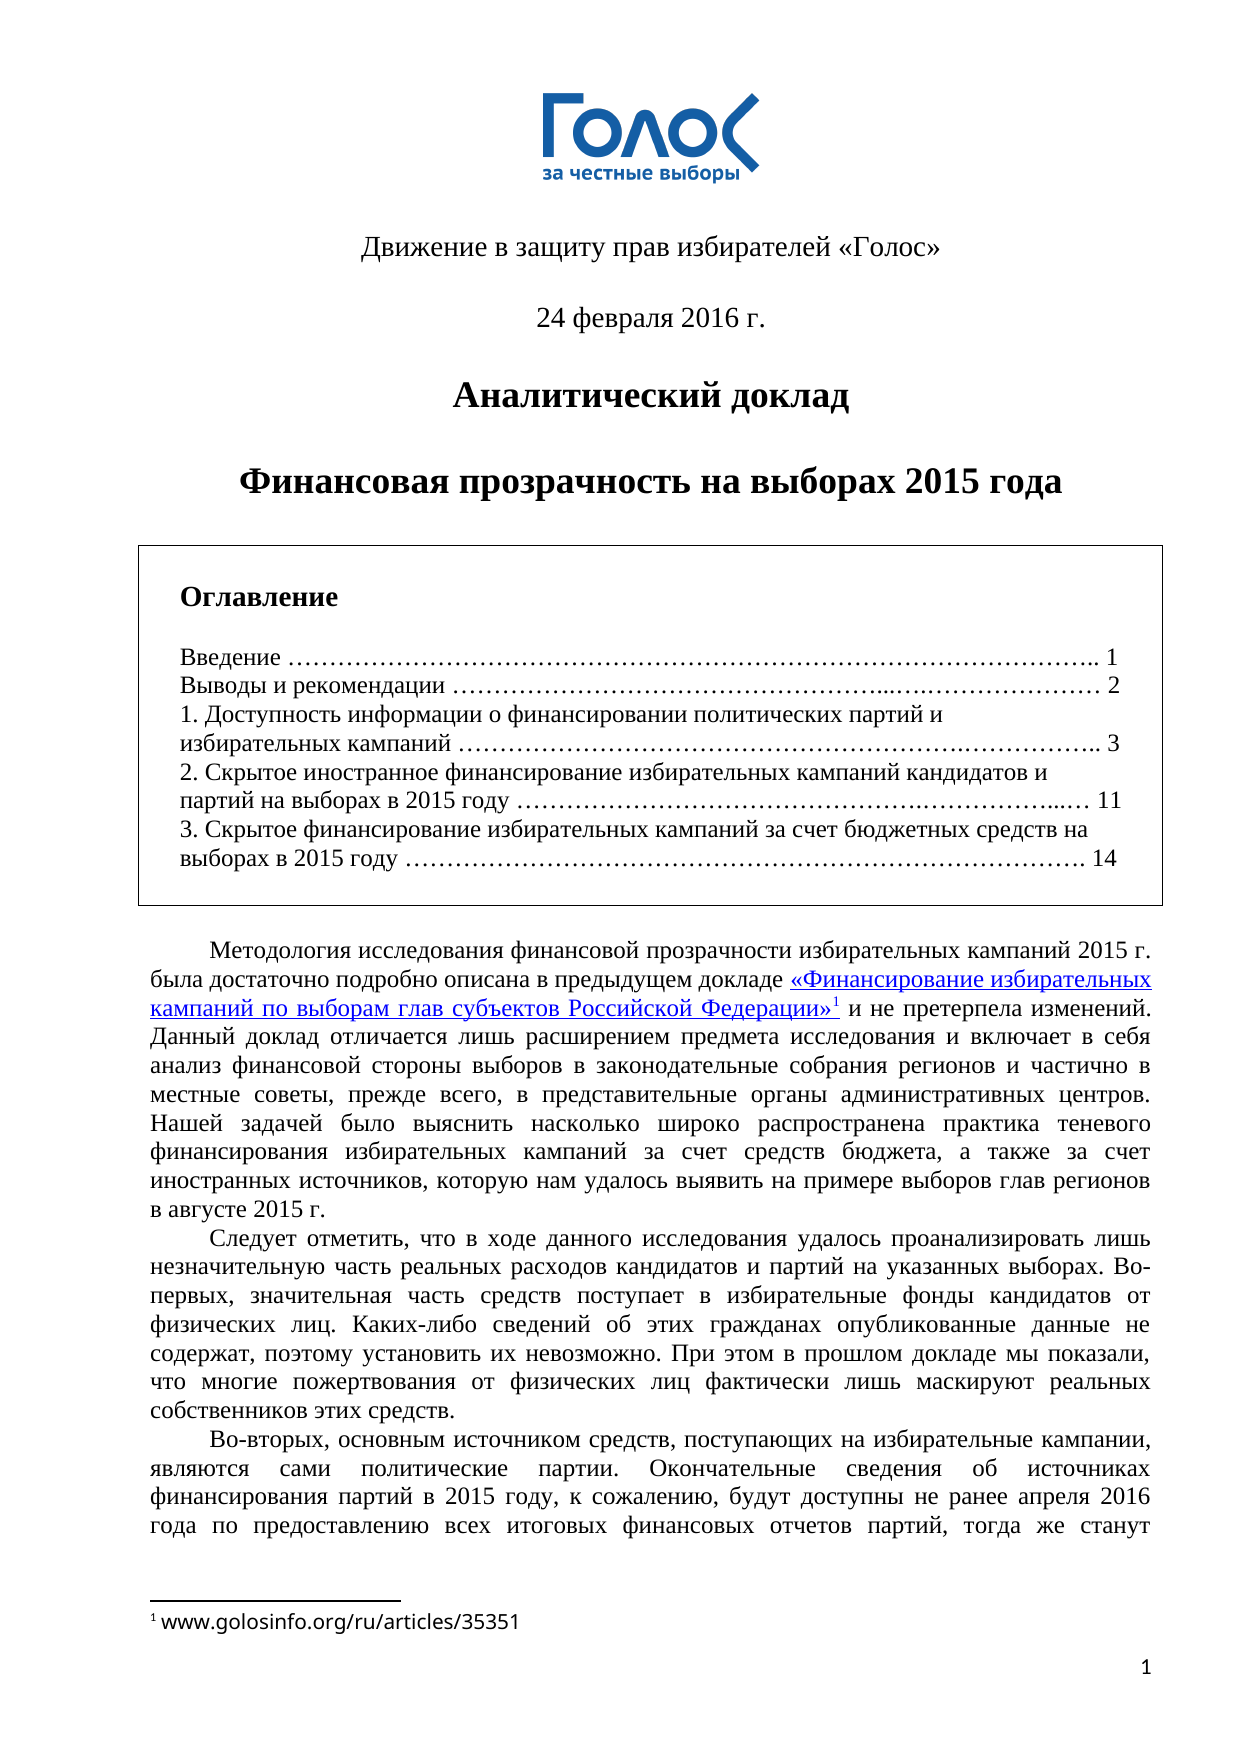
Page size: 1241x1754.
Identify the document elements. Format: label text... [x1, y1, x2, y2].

text Финансовая прозрачность на выборах 2015 года [150, 459, 1152, 502]
text Методология исследования финансовой прозрачности избирательных кампаний 2015 г. была достаточно подробно описана в предыдущем докладе «Финансирование избирательных кампаний по выборам глав субъектов Российской Федерации» и не претерпела изменений. Данный доклад отличается лишь расширением предмета исследования и включает в себя анализ финансовой стороны выборов в законодательные собрания регионов и частично в местные советы, прежде всего, в представительные органы административных центров. Нашей задачей было выяснить насколько широко распространена практика теневого финансирования избирательных кампаний за счет средств бюджета, а также за счет иностранных источников, которую нам удалось выявить на примере выборов глав регионов в августе 2015 г. [150, 935, 1152, 1223]
table_header Оглавление Введение …………………………………………………………………………………….. 1 Выводы и рекомендации ……………………………………………...….………………… 2 1. Доступность информации о финансировании политических партий и избирательных кампаний …………………………………………………….…………….. 3 2. Скрытое иностранное финансирование избирательных кампаний кандидатов и партий на выборах в 2015 году ………………………………………….……………...… 11 3. Скрытое финансирование избирательных кампаний за счет бюджетных средств на выборах в 2015 году ………………………………………………………………………. 14 [139, 546, 1162, 905]
text Аналитический доклад [150, 372, 1152, 416]
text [150, 1424, 1152, 1539]
text Движение в защиту прав избирателей «Голос» [150, 229, 1152, 262]
picture [541, 88, 760, 191]
text Следует отметить, что в ходе данного исследования удалось проанализировать лишь незначительную часть реальных расходов кандидатов и партий на указанных выборах. Во-первых, значительная часть средств поступает в избирательные фонды кандидатов от физических лиц. Каких-либо сведений об этих гражданах опубликованные данные не содержат, поэтому установить их невозможно. При этом в прошлом докладе мы показали, что многие пожертвования от физических лиц фактически лишь маскируют реальных собственников этих средств. [150, 1223, 1152, 1424]
text 24 февраля 2016 г. [150, 301, 1152, 334]
